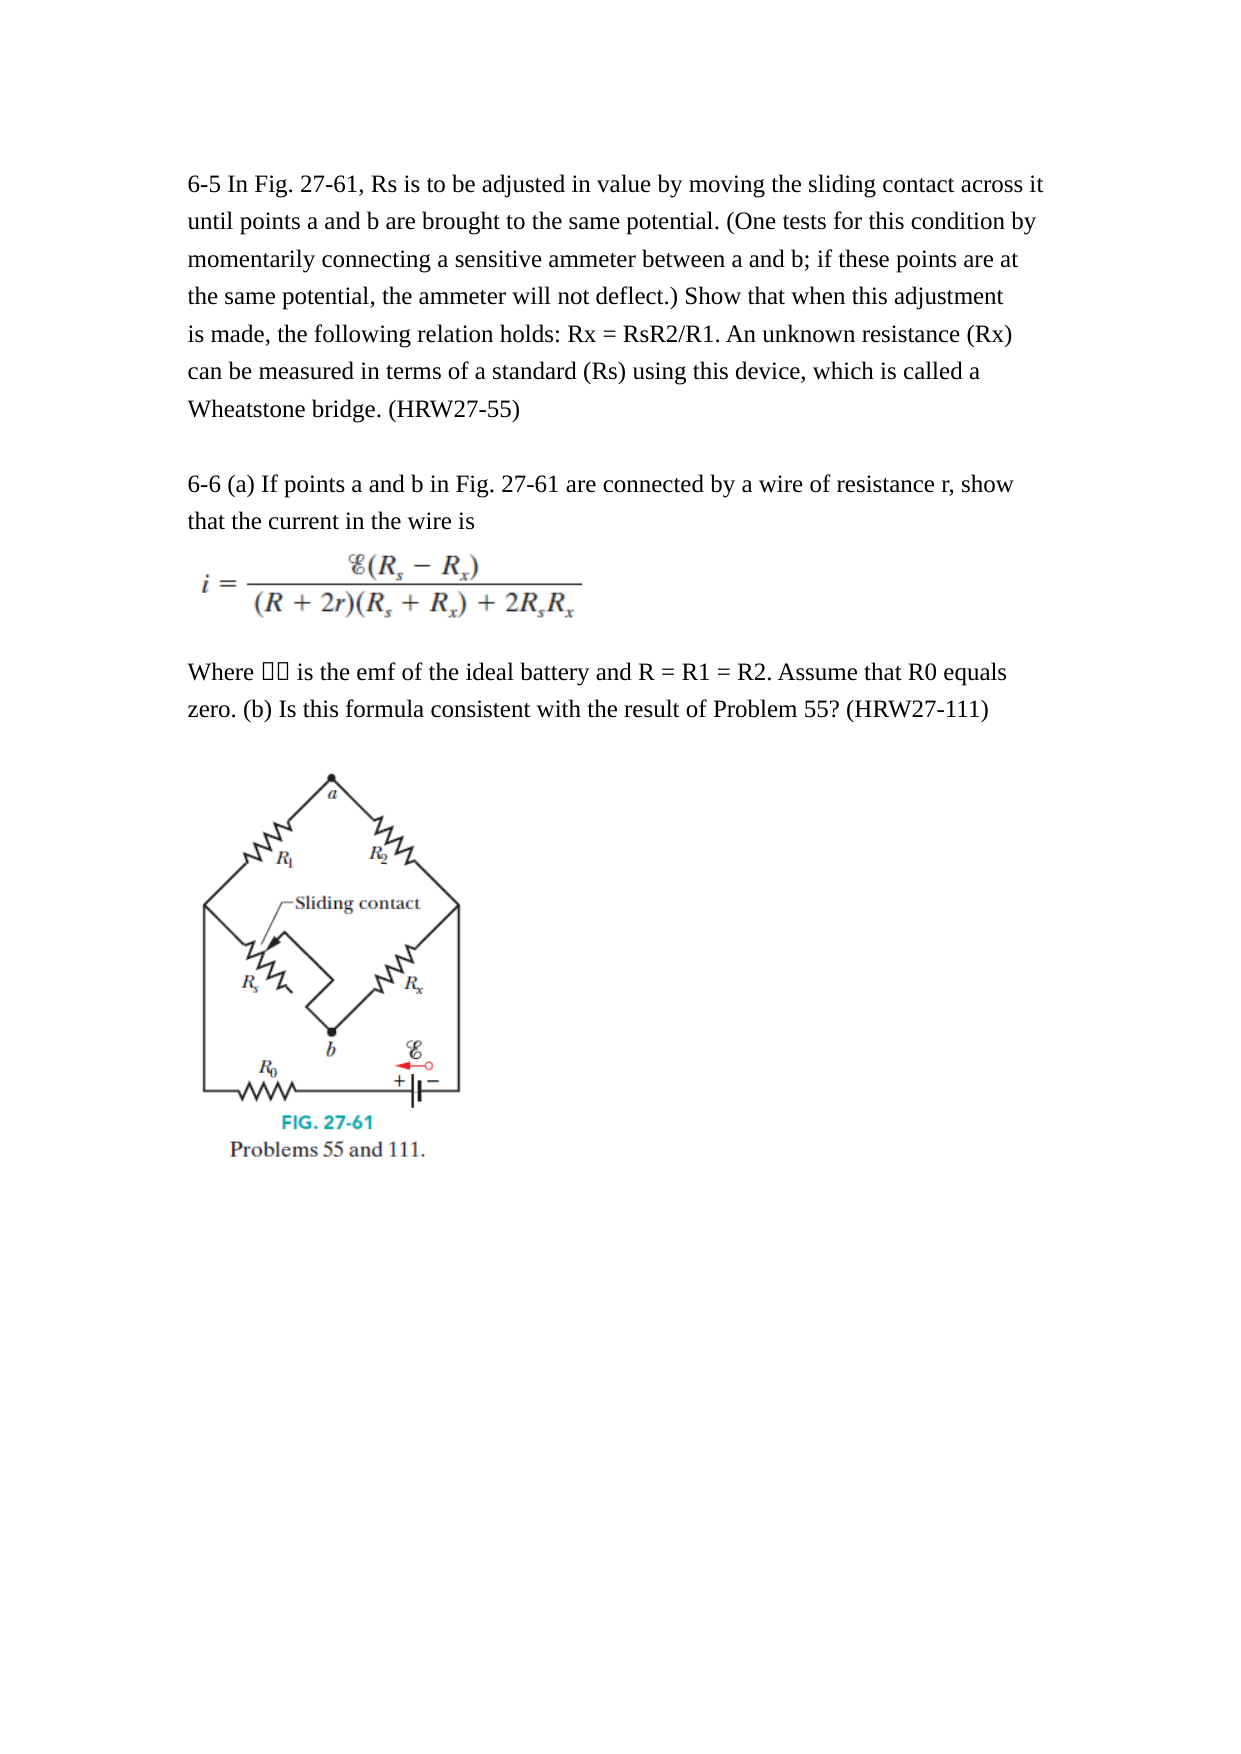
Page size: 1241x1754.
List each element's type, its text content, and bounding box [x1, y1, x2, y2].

text Where  is the emf of the ideal battery and R = R1 = R2. Assume that R0 equals zero. (b) Is this formula consistent with the result of Problem 55? (HRW27-111) [187, 652, 1053, 727]
text is made, the following relation holds: Rx = RsR2/R1. An unknown resistance (Rx) can be measured in terms of a standard (Rs) using this device, which is called a Wheatstone bridge. (HRW27-55) [187, 314, 1053, 427]
text 6-5 In Fig. 27-61, Rs is to be adjusted in value by moving the sliding contact across it until points a and b are brought to the same potential. (One tests for this condition by momentarily connecting a sensitive ammeter between a and b; if these points are at the same potential, the ammeter will not deflect.) Show that when this adjustment [187, 164, 1053, 314]
picture [187, 539, 583, 627]
text 6-6 (a) If points a and b in Fig. 27-61 are connected by a wire of resistance r, show that the current in the wire is [187, 464, 1053, 539]
picture [187, 764, 468, 1163]
